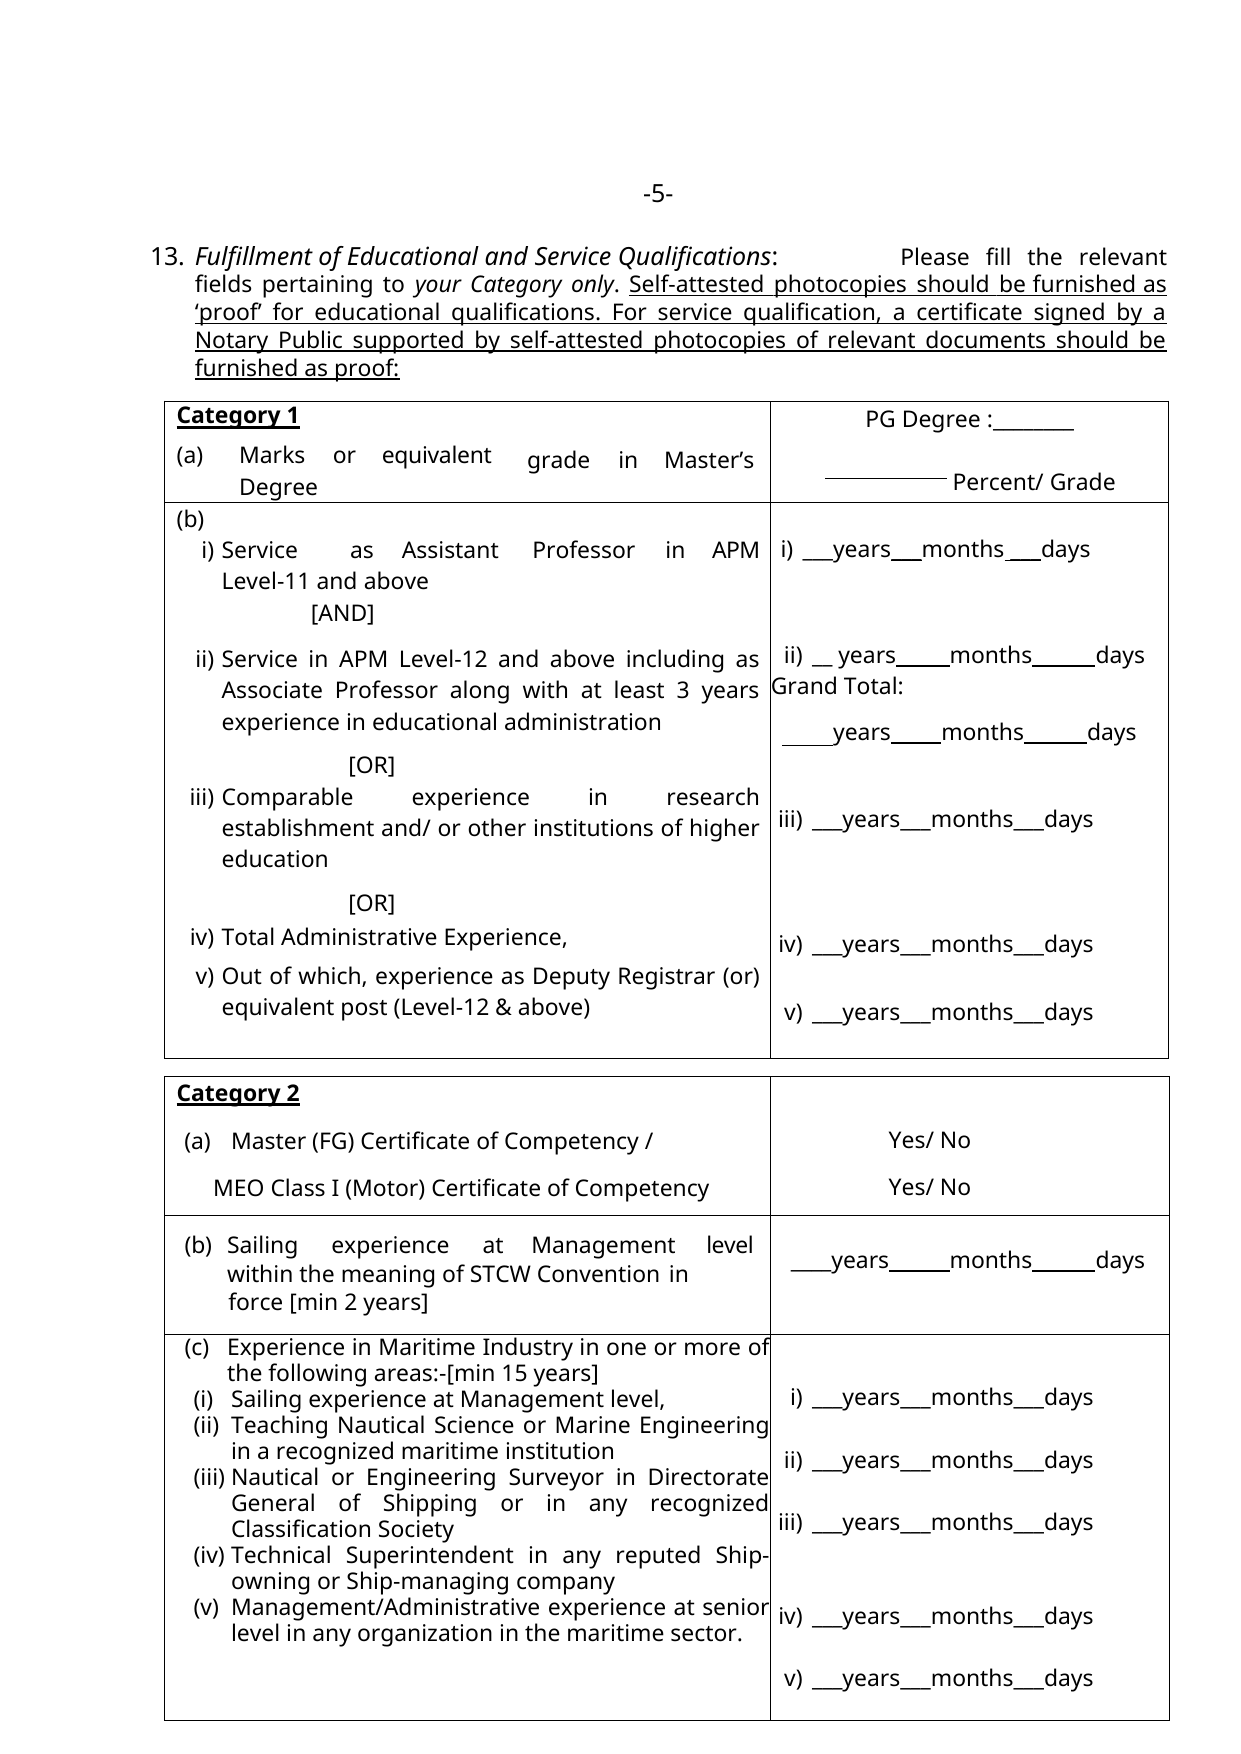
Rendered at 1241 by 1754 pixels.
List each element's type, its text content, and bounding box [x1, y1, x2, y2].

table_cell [771, 1335, 1169, 1720]
table_cell ____years months days [771, 1216, 1169, 1334]
table_header PG Degree :________ Percent/ Grade [771, 402, 1168, 502]
table_header Category 2 Master (FG) Certificate of Competency / MEO Class I (Motor) Certificate of Competency [165, 1077, 770, 1215]
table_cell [165, 1335, 770, 1720]
table_header Category 1 (a) Marks or equivalent Degree [165, 402, 513, 502]
table_cell (b) Service as Assistant Professor in APM Level-11 and above [AND] Service in APM Level-12 and above including as Associate Professor along with at least 3 years experience in educational administration [OR] Comparable experience in research establishment and/ or other institutions of higher education [OR] Total Administrative Experience, Out of which, experience as Deputy Registrar (or) equivalent post (Level-12 & above) [165, 503, 770, 1058]
subtitle -5- [547, 176, 769, 210]
table_header Yes/ No Yes/ No [771, 1077, 1169, 1215]
table_header in [604, 402, 650, 502]
table_header grade [513, 402, 604, 502]
table_cell Sailing experience at Management level within the meaning of STCW Convention in force [min 2 years] [165, 1216, 770, 1334]
table_header Master’s [650, 402, 770, 502]
table_cell ___years___months ___days __ years months days Grand Total: years months days ___years___months___days ___years___months___days ___years___months___days [771, 503, 1168, 1058]
list Fulfillment of Educational and Service Qualifications: Please fill the relevant fields pertaining to your Category only. Self-attested photocopies should be furnished as ‘proof’ for educational qualifications. For service qualification, a certificate signed by a Notary Public supported by self-attested photocopies of relevant documents should be furnished as proof: [150, 243, 1167, 382]
